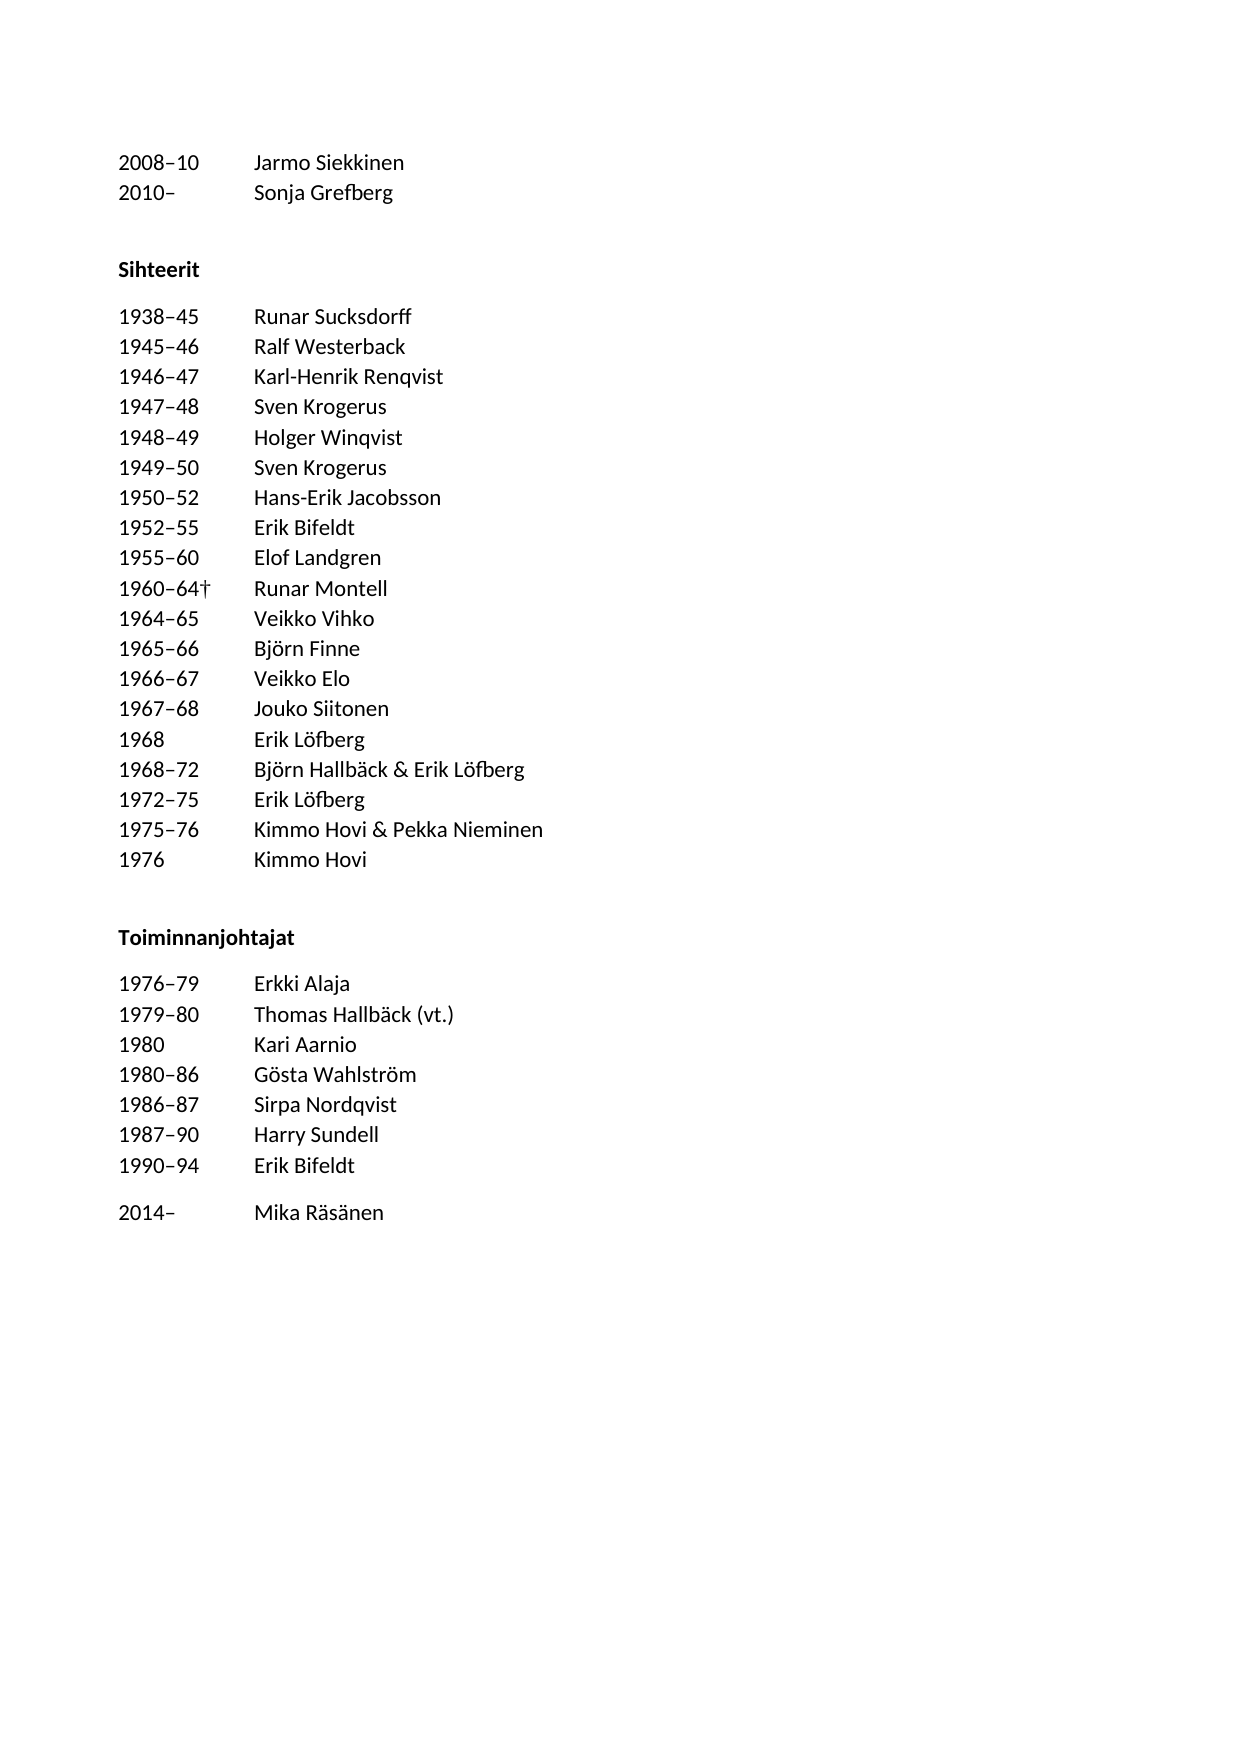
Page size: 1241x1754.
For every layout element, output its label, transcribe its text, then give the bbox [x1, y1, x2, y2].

text 2014– Mika Räsänen [118, 1198, 1122, 1226]
text 1938–45 Runar Sucksdorff 1945–46 Ralf Westerback 1946–47 Karl-Henrik Renqvist 1947–48 Sven Krogerus 1948–49 Holger Winqvist 1949–50 Sven Krogerus 1950–52 Hans-Erik Jacobsson 1952–55 Erik Bifeldt 1955–60 Elof Landgren 1960–64† Runar Montell 1964–65 Veikko Vihko 1965–66 Björn Finne 1966–67 Veikko Elo 1967–68 Jouko Siitonen 1968 Erik Löfberg 1968–72 Björn Hallbäck & Erik Löfberg 1972–75 Erik Löfberg 1975–76 Kimmo Hovi & Pekka Nieminen 1976 Kimmo Hovi [118, 302, 1122, 904]
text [118, 148, 1122, 236]
text Sihteerit [118, 255, 1122, 283]
text 1976–79 Erkki Alaja 1979–80 Thomas Hallbäck (vt.) 1980 Kari Aarnio 1980–86 Gösta Wahlström 1986–87 Sirpa Nordqvist 1987–90 Harry Sundell 1990–94 Erik Bifeldt [118, 969, 1122, 1179]
text Toiminnanjohtajat [118, 923, 1122, 951]
